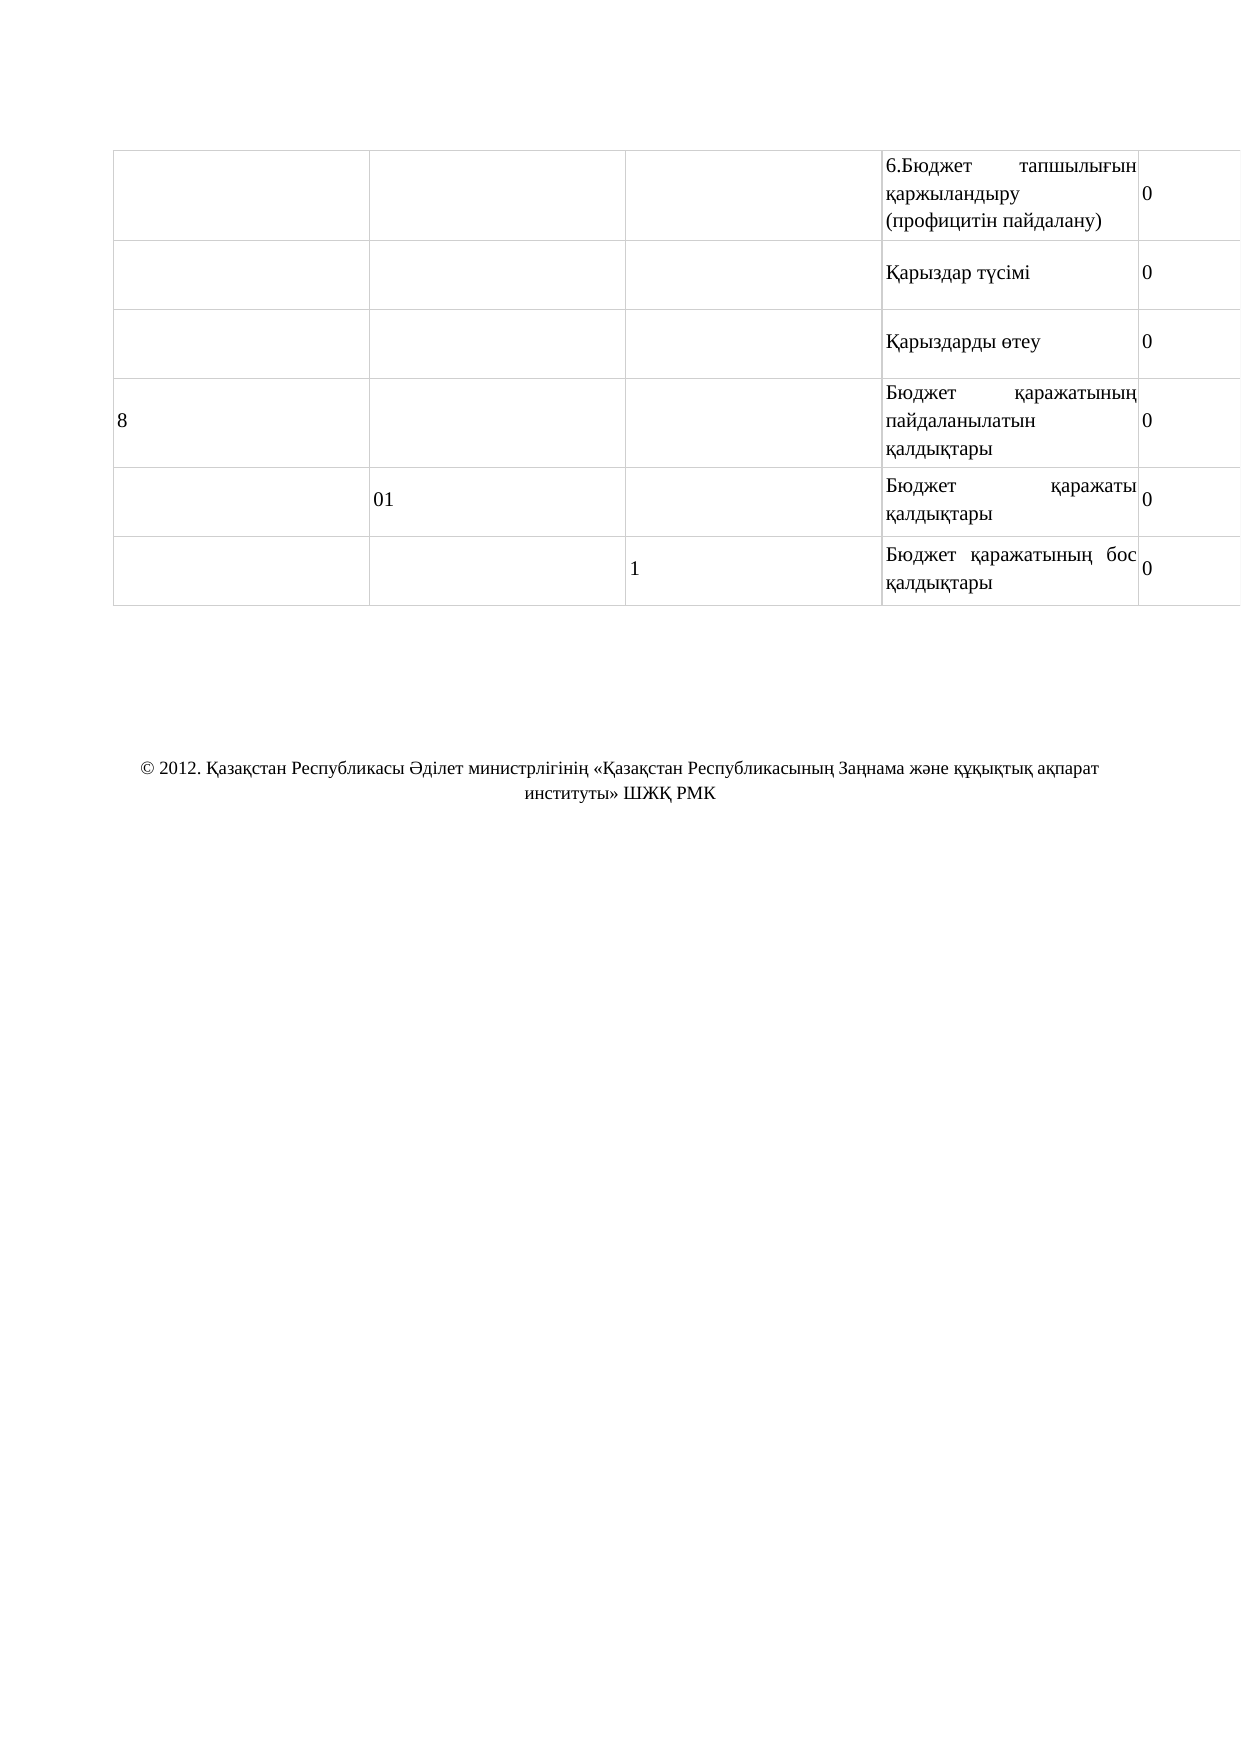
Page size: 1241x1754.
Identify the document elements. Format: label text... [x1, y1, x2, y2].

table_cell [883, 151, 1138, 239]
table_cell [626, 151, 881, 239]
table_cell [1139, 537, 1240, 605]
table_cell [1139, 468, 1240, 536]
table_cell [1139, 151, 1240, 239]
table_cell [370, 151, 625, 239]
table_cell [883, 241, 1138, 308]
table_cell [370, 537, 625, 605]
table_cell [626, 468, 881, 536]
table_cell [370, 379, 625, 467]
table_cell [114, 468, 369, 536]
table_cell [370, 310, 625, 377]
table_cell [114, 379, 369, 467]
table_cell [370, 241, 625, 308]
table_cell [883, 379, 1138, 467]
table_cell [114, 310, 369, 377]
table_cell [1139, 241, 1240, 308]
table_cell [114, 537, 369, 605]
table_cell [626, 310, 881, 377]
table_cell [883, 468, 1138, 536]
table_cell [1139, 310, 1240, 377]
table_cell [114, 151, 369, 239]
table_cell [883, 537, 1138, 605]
text © 2012. Қазақстан Республикасы Әділет министрлігінің «Қазақстан Республикасының Заңнама және құқықтық ақпарат институты» ШЖҚ РМК [112, 757, 1128, 804]
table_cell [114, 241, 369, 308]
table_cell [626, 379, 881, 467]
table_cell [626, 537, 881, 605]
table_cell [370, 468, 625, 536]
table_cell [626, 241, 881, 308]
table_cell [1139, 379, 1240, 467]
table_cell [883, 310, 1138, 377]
